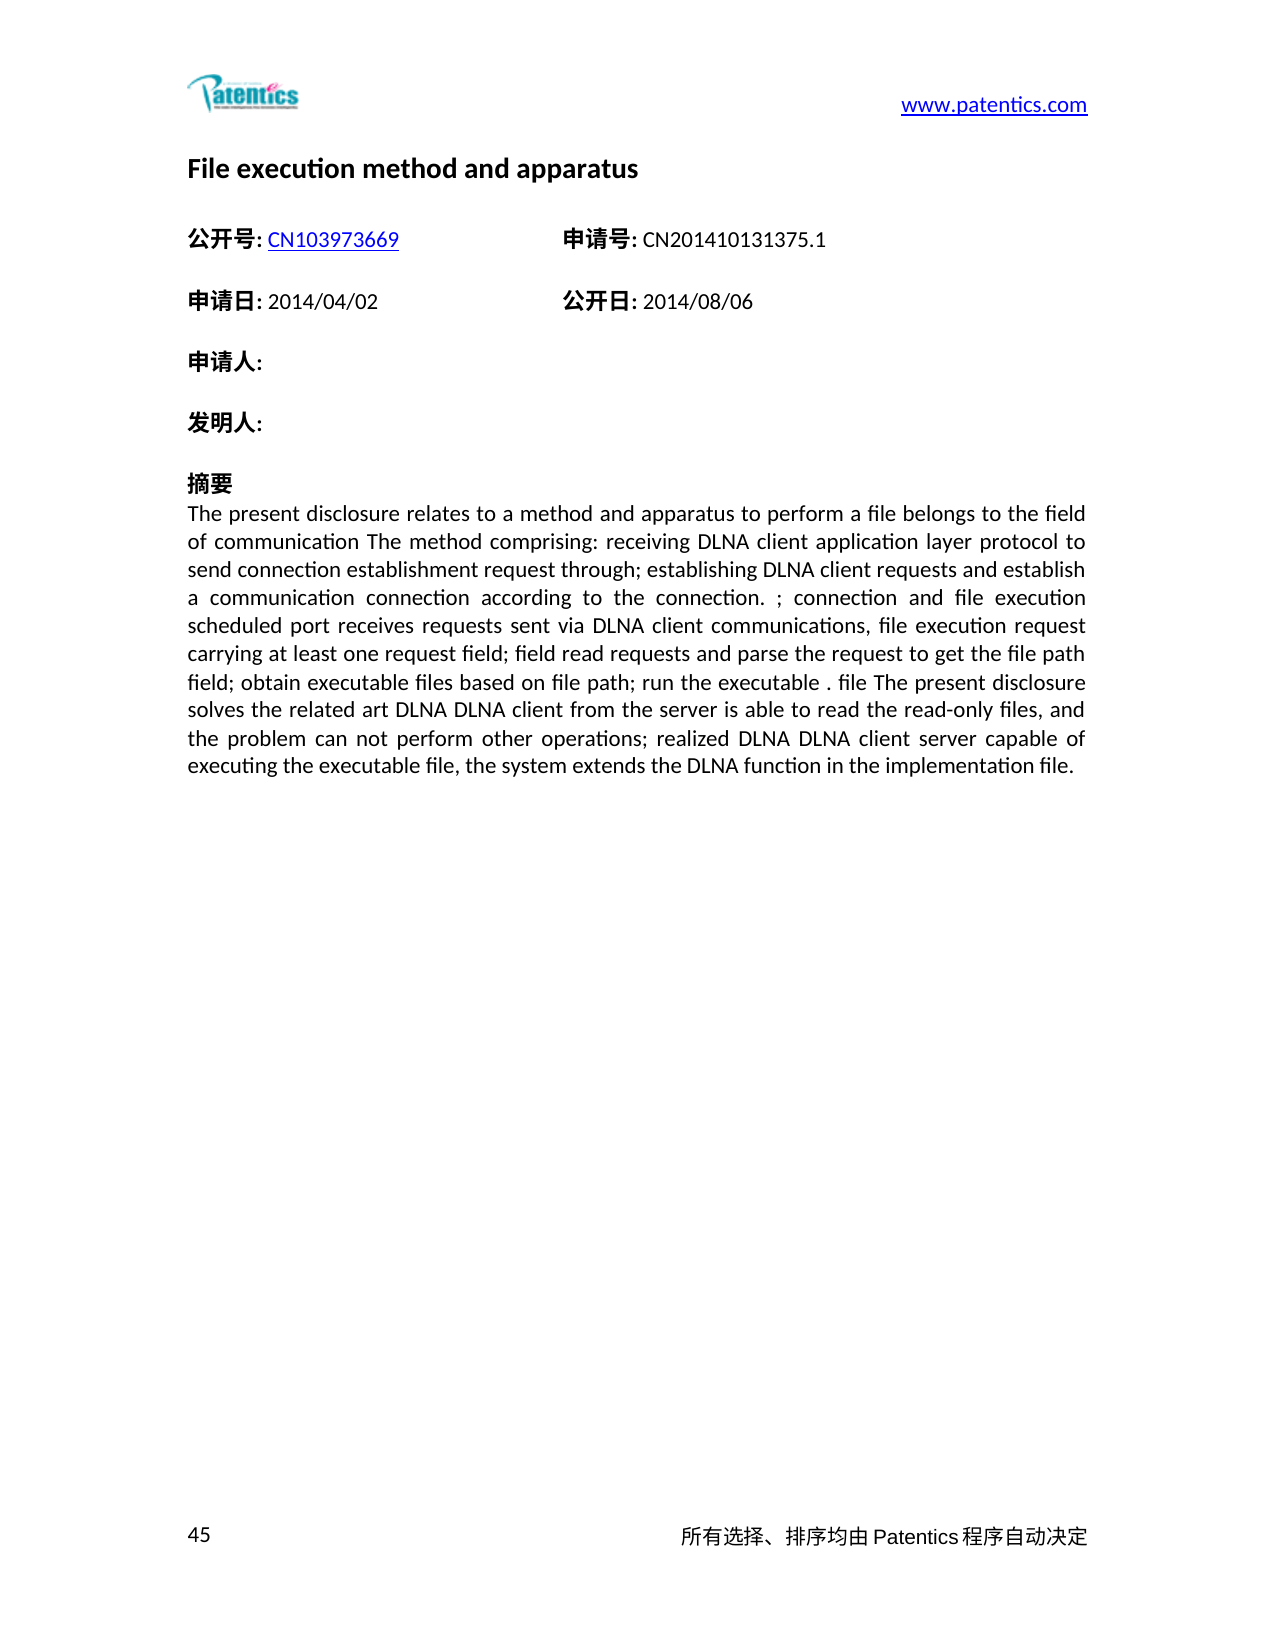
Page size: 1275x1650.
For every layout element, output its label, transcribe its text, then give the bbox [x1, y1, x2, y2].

text 公开号: CN103973669 申请号: CN201410131375.1 [187, 221, 1087, 254]
text File execution method and apparatus [187, 150, 1087, 186]
picture [187, 74, 301, 113]
text 申请人: [187, 344, 1087, 377]
text The present disclosure relates to a method and apparatus to perform a file belongs to the field of communication The method comprising: receiving DLNA client application layer protocol to send connection establishment request through; establishing DLNA client requests and establish a communication connection according to the connection. ; connection and file execution scheduled port receives requests sent via DLNA client communications, file execution request carrying at least one request field; field read requests and parse the request to get the file path field; obtain executable files based on file path; run the executable . file The present disclosure solves the related art DLNA DLNA client from the server is able to read the read-only files, and the problem can not perform other operations; realized DLNA DLNA client server capable of executing the executable file, the system extends the DLNA function in the implementation file. [187, 499, 1087, 780]
text 申请日: 2014/04/02 公开日: 2014/08/06 [187, 282, 1087, 316]
text 摘要 [187, 466, 1087, 499]
text 发明人: [187, 405, 1087, 438]
